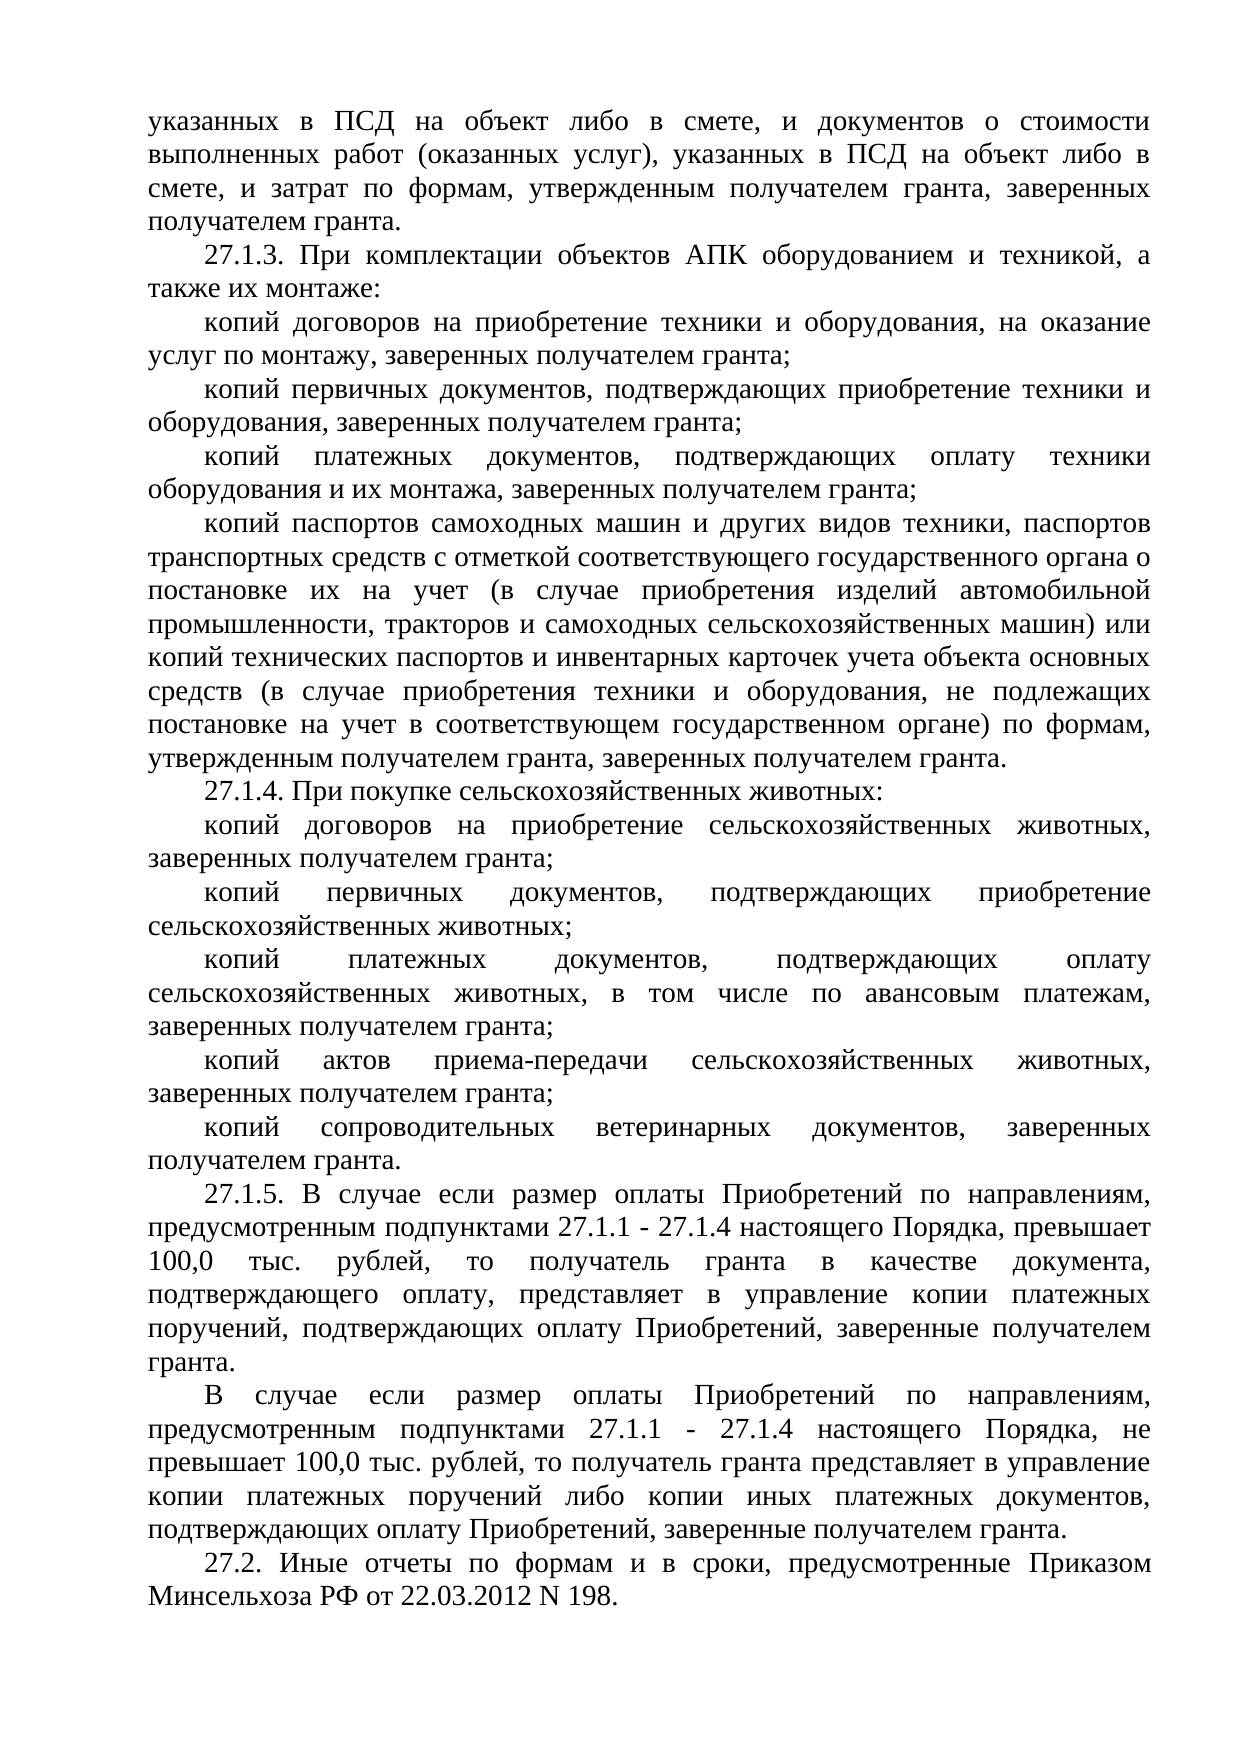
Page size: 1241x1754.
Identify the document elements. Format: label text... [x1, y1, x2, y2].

text копий сопроводительных ветеринарных документов, заверенных получателем гранта. [148, 1109, 1152, 1176]
text копий актов приема-передачи сельскохозяйственных животных, заверенных получателем гранта; [148, 1042, 1152, 1109]
text копий договоров на приобретение техники и оборудования, на оказание услуг по монтажу, заверенных получателем гранта; [148, 304, 1152, 371]
text копий договоров на приобретение сельскохозяйственных животных, заверенных получателем гранта; [148, 807, 1152, 874]
text копий платежных документов, подтверждающих оплату техники оборудования и их монтажа, заверенных получателем гранта; [148, 438, 1152, 505]
text 27.1.3. При комплектации объектов АПК оборудованием и техникой, а также их монтаже: [148, 237, 1152, 304]
text копий первичных документов, подтверждающих приобретение техники и оборудования, заверенных получателем гранта; [148, 371, 1152, 438]
text копий первичных документов, подтверждающих приобретение сельскохозяйственных животных; [148, 874, 1152, 941]
text В случае если размер оплаты Приобретений по направлениям, предусмотренным подпунктами 27.1.1 - 27.1.4 настоящего Порядка, не превышает 100,0 тыс. рублей, то получатель гранта представляет в управление копии платежных поручений либо копии иных платежных документов, подтверждающих оплату Приобретений, заверенные получателем гранта. [148, 1377, 1152, 1545]
text 27.2. Иные отчеты по формам и в сроки, предусмотренные Приказом Минсельхоза РФ от 22.03.2012 N 198. [148, 1545, 1152, 1612]
text копий платежных документов, подтверждающих оплату сельскохозяйственных животных, в том числе по авансовым платежам, заверенных получателем гранта; [148, 941, 1152, 1042]
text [148, 103, 1152, 237]
text 27.1.5. В случае если размер оплаты Приобретений по направлениям, предусмотренным подпунктами 27.1.1 - 27.1.4 настоящего Порядка, превышает 100,0 тыс. рублей, то получатель гранта в качестве документа, подтверждающего оплату, представляет в управление копии платежных поручений, подтверждающих оплату Приобретений, заверенные получателем гранта. [148, 1176, 1152, 1377]
text 27.1.4. При покупке сельскохозяйственных животных: [148, 773, 1152, 807]
text копий паспортов самоходных машин и других видов техники, паспортов транспортных средств с отметкой соответствующего государственного органа о постановке их на учет (в случае приобретения изделий автомобильной промышленности, тракторов и самоходных сельскохозяйственных машин) или копий технических паспортов и инвентарных карточек учета объекта основных средств (в случае приобретения техники и оборудования, не подлежащих постановке на учет в соответствующем государственном органе) по формам, утвержденным получателем гранта, заверенных получателем гранта. [148, 505, 1152, 773]
